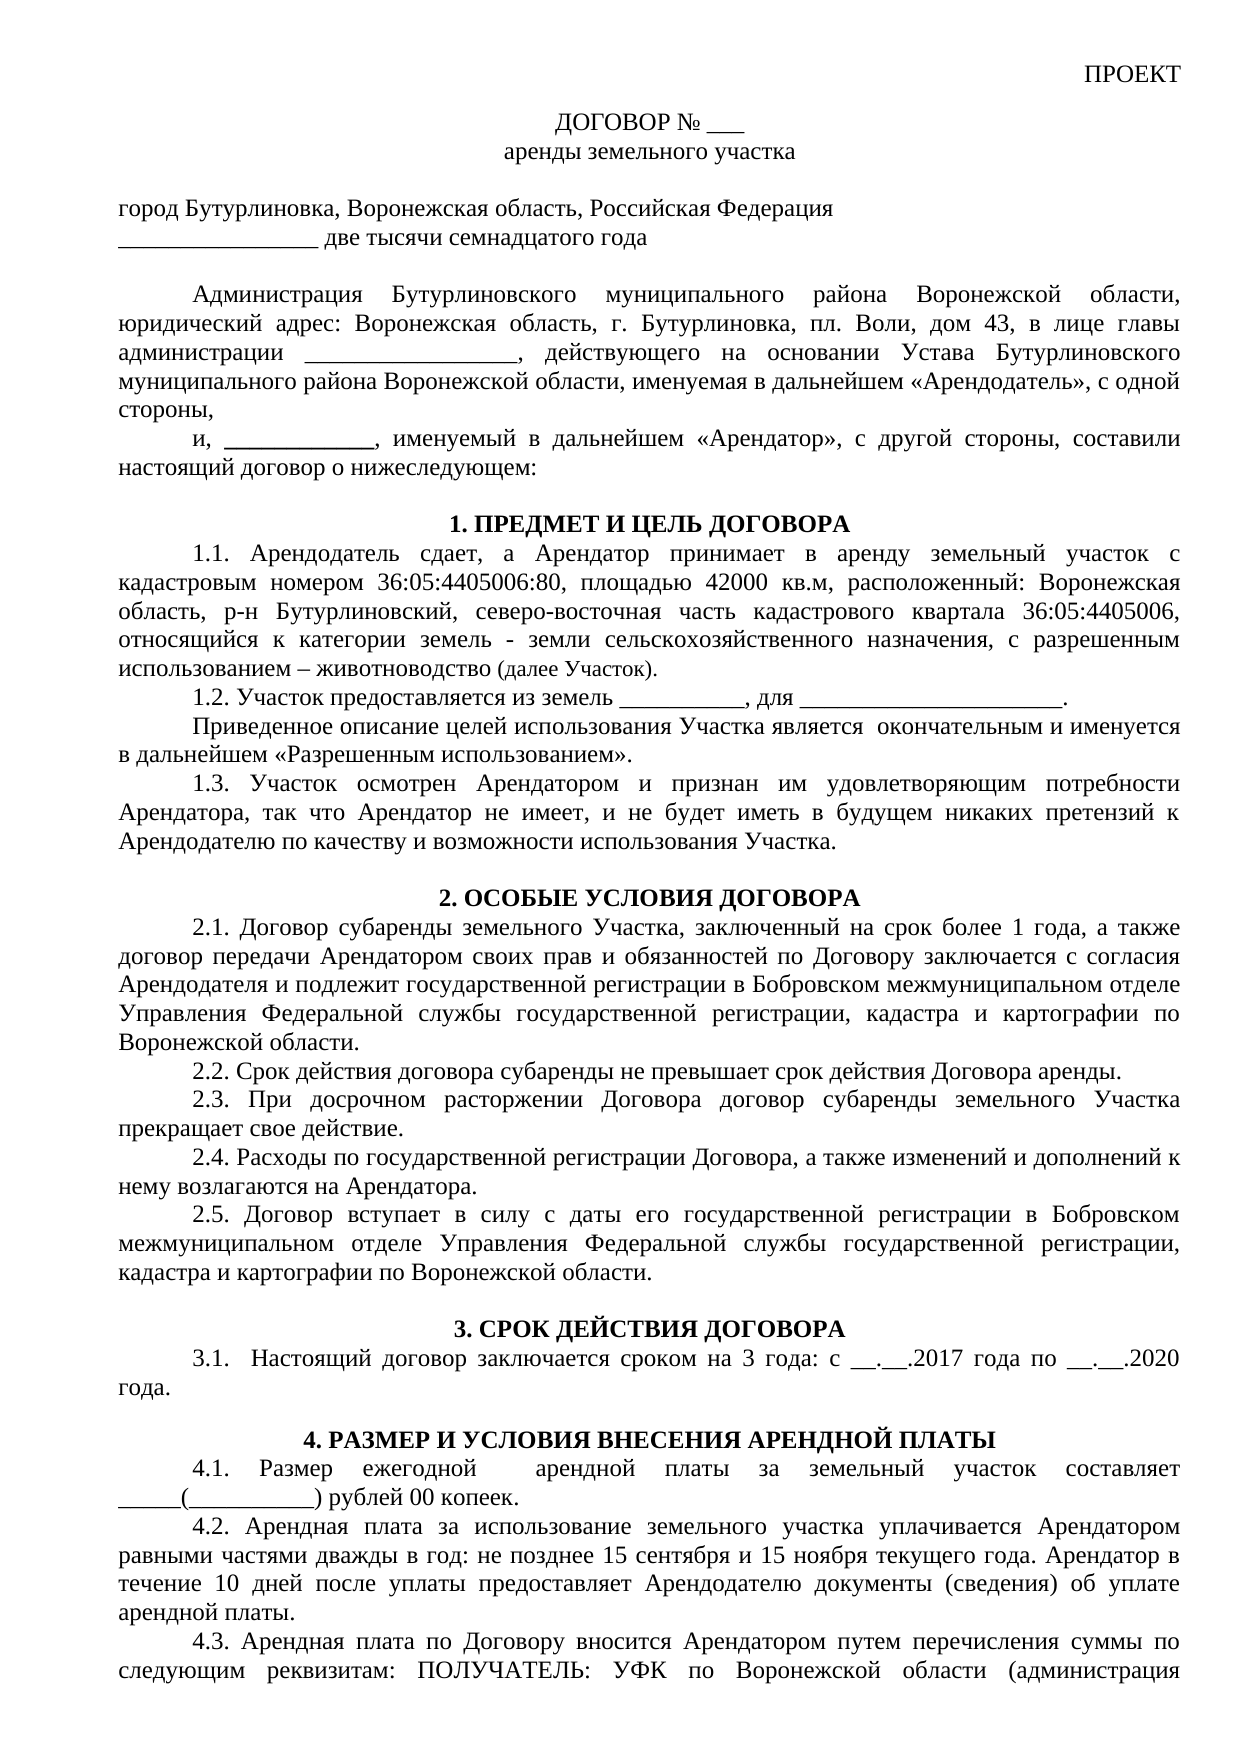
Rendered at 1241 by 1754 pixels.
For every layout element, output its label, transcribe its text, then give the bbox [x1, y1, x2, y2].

text Администрация Бутурлиновского муниципального района Воронежской области, юридический адрес: Воронежская область, г. Бутурлиновка, пл. Воли, дом 43, в лице главы администрации _________________, действующего на основании Устава Бутурлиновского муниципального района Воронежской области, именуемая в дальнейшем «Арендодатель», с одной стороны, [118, 279, 1181, 423]
text ПРОЕКТ [118, 59, 1181, 88]
text и, ____________, именуемый в дальнейшем «Арендатор», с другой стороны, составили настоящий договор о нижеследующем: [118, 423, 1181, 481]
text 4.1. Размер ежегодной арендной платы за земельный участок составляет _____(__________) рублей 00 копеек. [118, 1453, 1181, 1511]
text Приведенное описание целей использования Участка является окончательным и именуется в дальнейшем «Разрешенным использованием». [118, 711, 1181, 768]
text 4.2. Арендная плата за использование земельного участка уплачивается Арендатором равными частями дважды в год: не позднее 15 сентября и 15 ноября текущего года. Арендатор в течение 10 дней после уплаты предоставляет Арендодателю документы (сведения) об уплате арендной платы. [118, 1511, 1181, 1626]
text 4. РАЗМЕР И УСЛОВИЯ ВНЕСЕНИЯ АРЕНДНОЙ ПЛАТЫ [118, 1425, 1181, 1453]
text ________________ две тысячи семнадцатого года [118, 222, 1181, 251]
text 1.2. Участок предоставляется из земель __________, для _____________________. [118, 682, 1181, 711]
text 3. СРОК ДЕЙСТВИЯ ДОГОВОРА [118, 1314, 1181, 1343]
text 2. ОСОБЫЕ УСЛОВИЯ ДОГОВОРА [118, 883, 1181, 912]
text 2.2. Срок действия договора субаренды не превышает срок действия Договора аренды. [118, 1056, 1181, 1084]
text 1.3. Участок осмотрен Арендатором и признан им удовлетворяющим потребности Арендатора, так что Арендатор не имеет, и не будет иметь в будущем никаких претензий к Арендодателю по качеству и возможности использования Участка. [118, 768, 1181, 854]
text город Бутурлиновка, Воронежская область, Российская Федерация [118, 193, 1181, 222]
text 1.1. Арендодатель сдает, а Арендатор принимает в аренду земельный участок с кадастровым номером 36:05:4405006:80, площадью 42000 кв.м, расположенный: Воронежская область, р-н Бутурлиновский, северо-восточная часть кадастрового квартала 36:05:4405006, относящийся к категории земель - земли сельскохозяйственного назначения, с разрешенным использованием – животноводство (далее Участок). [118, 538, 1181, 682]
text 1. ПРЕДМЕТ И ЦЕЛЬ ДОГОВОРА [118, 509, 1181, 538]
text 2.4. Расходы по государственной регистрации Договора, а также изменений и дополнений к нему возлагаются на Арендатора. [118, 1142, 1181, 1199]
title ДОГОВОР № ___ [118, 107, 1181, 136]
text 3.1. Настоящий договор заключается сроком на 3 года: с __.__.2017 года по __.__.2020 года. [118, 1343, 1181, 1401]
text 2.5. Договор вступает в силу с даты его государственной регистрации в Бобровском межмуниципальном отделе Управления Федеральной службы государственной регистрации, кадастра и картографии по Воронежской области. [118, 1199, 1181, 1286]
text 2.3. При досрочном расторжении Договора договор субаренды земельного Участка прекращает свое действие. [118, 1084, 1181, 1142]
text аренды земельного участка [118, 136, 1181, 164]
text 2.1. Договор субаренды земельного Участка, заключенный на срок более 1 года, а также договор передачи Арендатором своих прав и обязанностей по Договору заключается с согласия Арендодателя и подлежит государственной регистрации в Бобровском межмуниципальном отделе Управления Федеральной службы государственной регистрации, кадастра и картографии по Воронежской области. [118, 912, 1181, 1056]
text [118, 1626, 1181, 1683]
